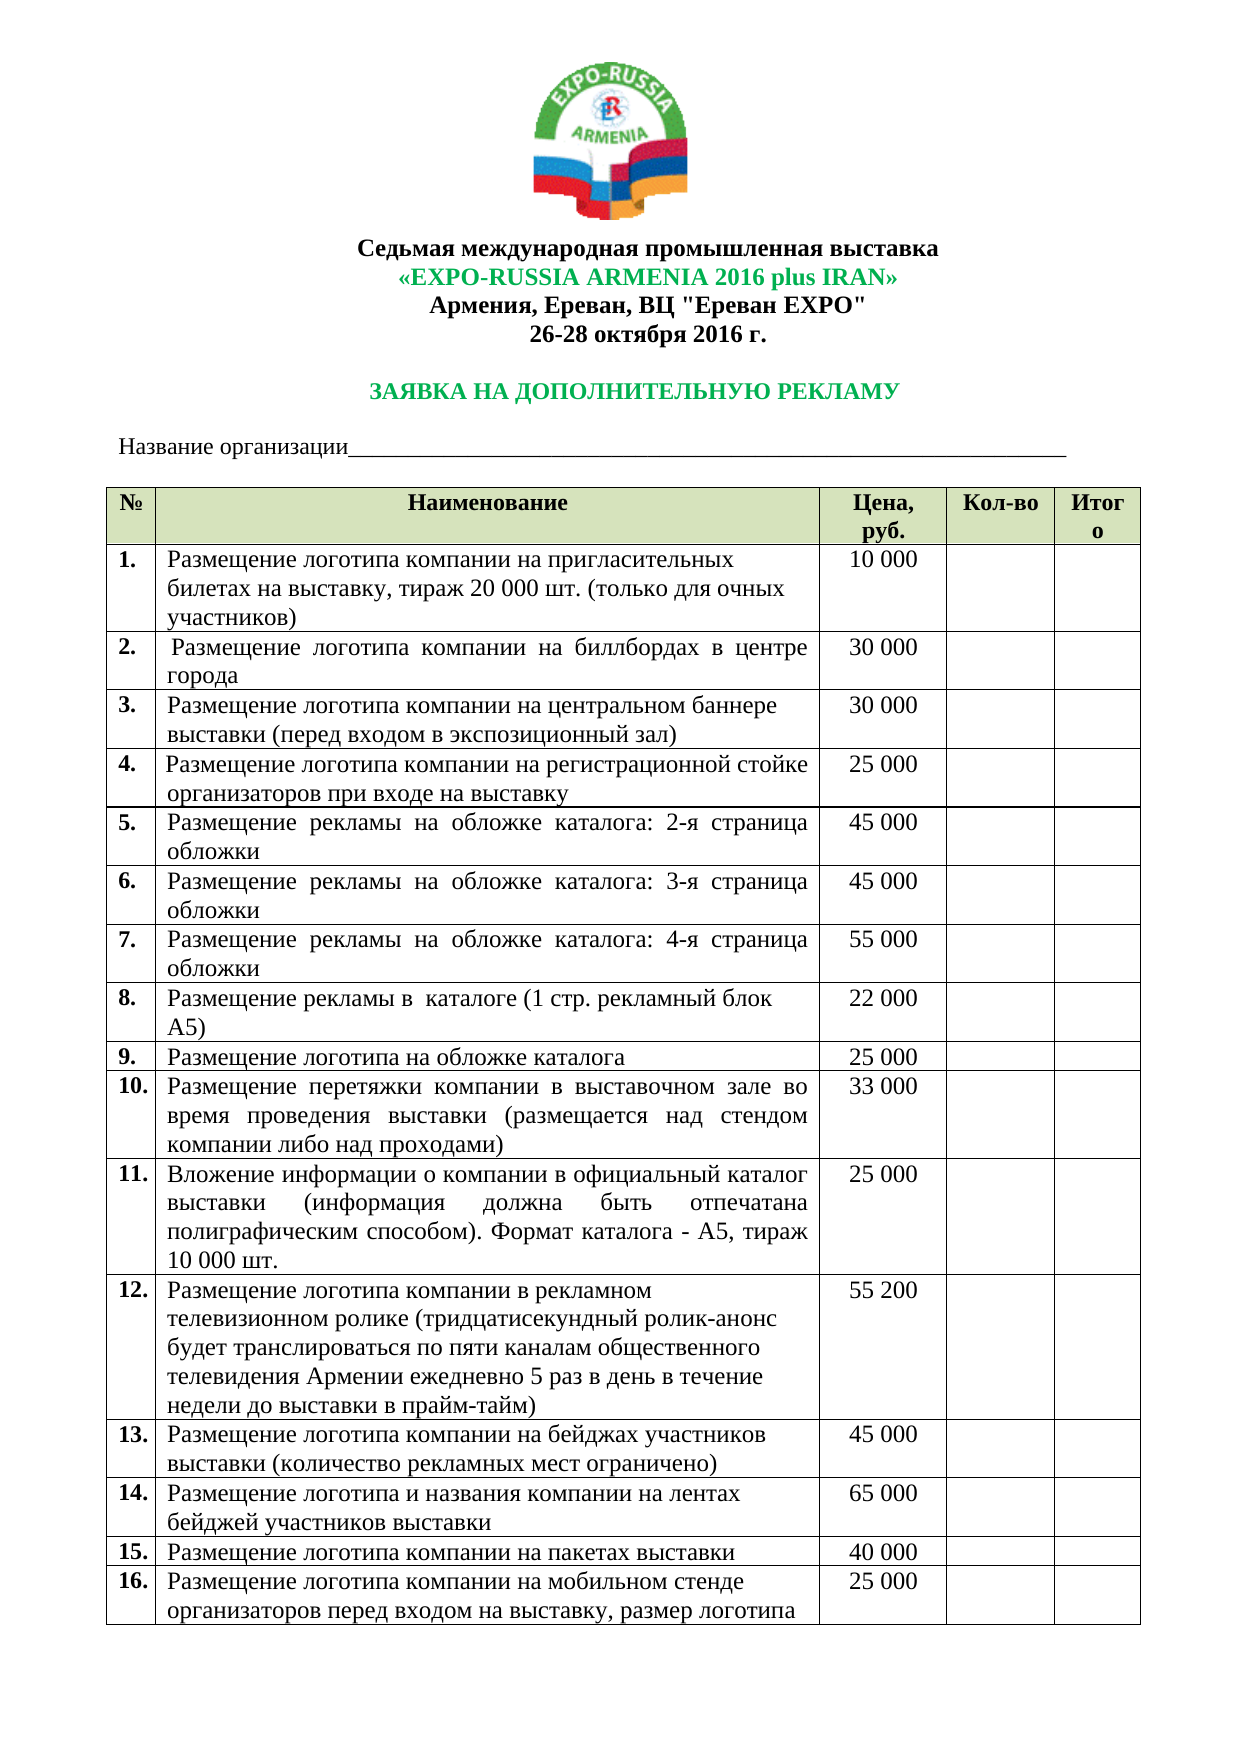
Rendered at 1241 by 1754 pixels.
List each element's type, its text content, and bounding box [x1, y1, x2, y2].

table_cell [947, 1566, 1054, 1624]
table_cell [1055, 1275, 1140, 1418]
text Седьмая международная промышленная выставка [118, 233, 1178, 262]
table_cell 25 000 [820, 1159, 946, 1274]
table_cell [947, 866, 1054, 923]
table_cell [1055, 632, 1140, 689]
table_cell 30 000 [820, 690, 946, 748]
table_cell [1055, 983, 1140, 1041]
table_header Цена, руб. [820, 488, 946, 543]
table_cell [107, 690, 155, 748]
table_cell 65 000 [820, 1478, 946, 1536]
table_cell 45 000 [820, 866, 946, 923]
table_cell Размещение логотипа и названия компании на лентах бейджей участников выставки [156, 1478, 819, 1536]
table_cell [947, 808, 1054, 865]
table_cell Размещение логотипа компании на бейджах участников выставки (количество рекламных мест ограничено) [156, 1420, 819, 1477]
table_cell Размещение перетяжки компании в выставочном зале во время проведения выставки (размещается над стендом компании либо над проходами) [156, 1071, 819, 1158]
table_cell 55 200 [820, 1275, 946, 1418]
table_cell [1055, 925, 1140, 982]
table_cell [1055, 545, 1140, 631]
table_cell Размещение рекламы в каталоге (1 стр. рекламный блок А5) [156, 983, 819, 1041]
table_cell [107, 1159, 155, 1274]
table_cell Размещение логотипа компании на биллбордах в центре города [156, 632, 819, 689]
table_cell Вложение информации о компании в официальный каталог выставки (информация должна быть отпечатана полиграфическим способом). Формат каталога - А5, тираж 10 000 шт. [156, 1159, 819, 1274]
table_cell [947, 925, 1054, 982]
table_cell [107, 1566, 155, 1624]
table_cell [156, 1566, 819, 1624]
table_cell [947, 1478, 1054, 1536]
table_cell [1055, 808, 1140, 865]
table_cell 22 000 [820, 983, 946, 1041]
text 26-28 октября 2016 г. [118, 319, 1178, 348]
table_cell 10 000 [820, 545, 946, 631]
table_cell [107, 925, 155, 982]
table_cell 55 000 [820, 925, 946, 982]
table_cell [107, 1537, 155, 1565]
table_cell [107, 545, 155, 631]
table_cell [107, 866, 155, 923]
table_cell Размещение логотипа компании на пакетах выставки [156, 1537, 819, 1565]
table_cell [947, 1071, 1054, 1158]
table_cell [947, 749, 1054, 806]
table_cell 25 000 [820, 1566, 946, 1624]
table_header Наименование [156, 488, 819, 543]
table_cell [947, 1275, 1054, 1418]
table_cell Размещение рекламы на обложке каталога: 2-я страница обложки [156, 808, 819, 865]
table_cell Размещение логотипа компании на регистрационной стойке организаторов при входе на выставку [156, 749, 819, 806]
table_header Итого [1055, 488, 1140, 543]
table_cell Размещение рекламы на обложке каталога: 4-я страница обложки [156, 925, 819, 982]
table_cell 25 000 [820, 749, 946, 806]
table_cell [107, 1420, 155, 1477]
table_cell [1055, 1478, 1140, 1536]
table_cell [107, 1478, 155, 1536]
text «EXPO-RUSSIA ARMENIA 2016 plus IRAN» [118, 262, 1178, 291]
table_cell [1055, 749, 1140, 806]
table_cell [1055, 1566, 1140, 1624]
table_cell [107, 749, 155, 806]
table_cell [1055, 690, 1140, 748]
table_cell [1055, 1071, 1140, 1158]
table_cell [1055, 1537, 1140, 1565]
table_cell [107, 1042, 155, 1070]
table_cell Размещение рекламы на обложке каталога: 3-я страница обложки [156, 866, 819, 923]
table_cell 40 000 [820, 1537, 946, 1565]
table_cell 45 000 [820, 808, 946, 865]
table_cell [107, 983, 155, 1041]
table_cell [1055, 1159, 1140, 1274]
table_cell [107, 808, 155, 865]
table_cell [107, 632, 155, 689]
table_cell Размещение логотипа на обложке каталога [156, 1042, 819, 1070]
table_header № [107, 488, 155, 543]
text Название организации____________________________________________________________ [118, 432, 1152, 460]
table_cell [1055, 866, 1140, 923]
text ЗАЯВКА НА ДОПОЛНИТЕЛЬНУЮ РЕКЛАМУ [118, 377, 1152, 404]
table_cell [947, 1042, 1054, 1070]
table_cell Размещение логотипа компании на пригласительных билетах на выставку, тираж 20 000 шт. (только для очных участников) [156, 545, 819, 631]
table_cell [947, 1537, 1054, 1565]
table_cell Размещение логотипа компании в рекламном телевизионном ролике (тридцатисекундный ролик-анонс будет транслироваться по пяти каналам общественного телевидения Армении ежедневно 5 раз в день в течение недели до выставки в прайм-тайм) [156, 1275, 819, 1418]
table_cell 45 000 [820, 1420, 946, 1477]
table_cell [1055, 1420, 1140, 1477]
table_cell [947, 1159, 1054, 1274]
table_cell [107, 1275, 155, 1418]
picture [533, 62, 688, 220]
table_cell [947, 545, 1054, 631]
table_cell [107, 1071, 155, 1158]
table_cell [947, 690, 1054, 748]
table_cell 25 000 [820, 1042, 946, 1070]
table_cell Размещение логотипа компании на центральном баннере выставки (перед входом в экспозиционный зал) [156, 690, 819, 748]
table_header Кол-во [947, 488, 1054, 543]
table_cell [947, 632, 1054, 689]
table_cell [947, 983, 1054, 1041]
table_cell 30 000 [820, 632, 946, 689]
text Армения, Ереван, ВЦ "Ереван EXPO" [118, 291, 1178, 319]
table_cell [947, 1420, 1054, 1477]
table_cell 33 000 [820, 1071, 946, 1158]
table_cell [1055, 1042, 1140, 1070]
